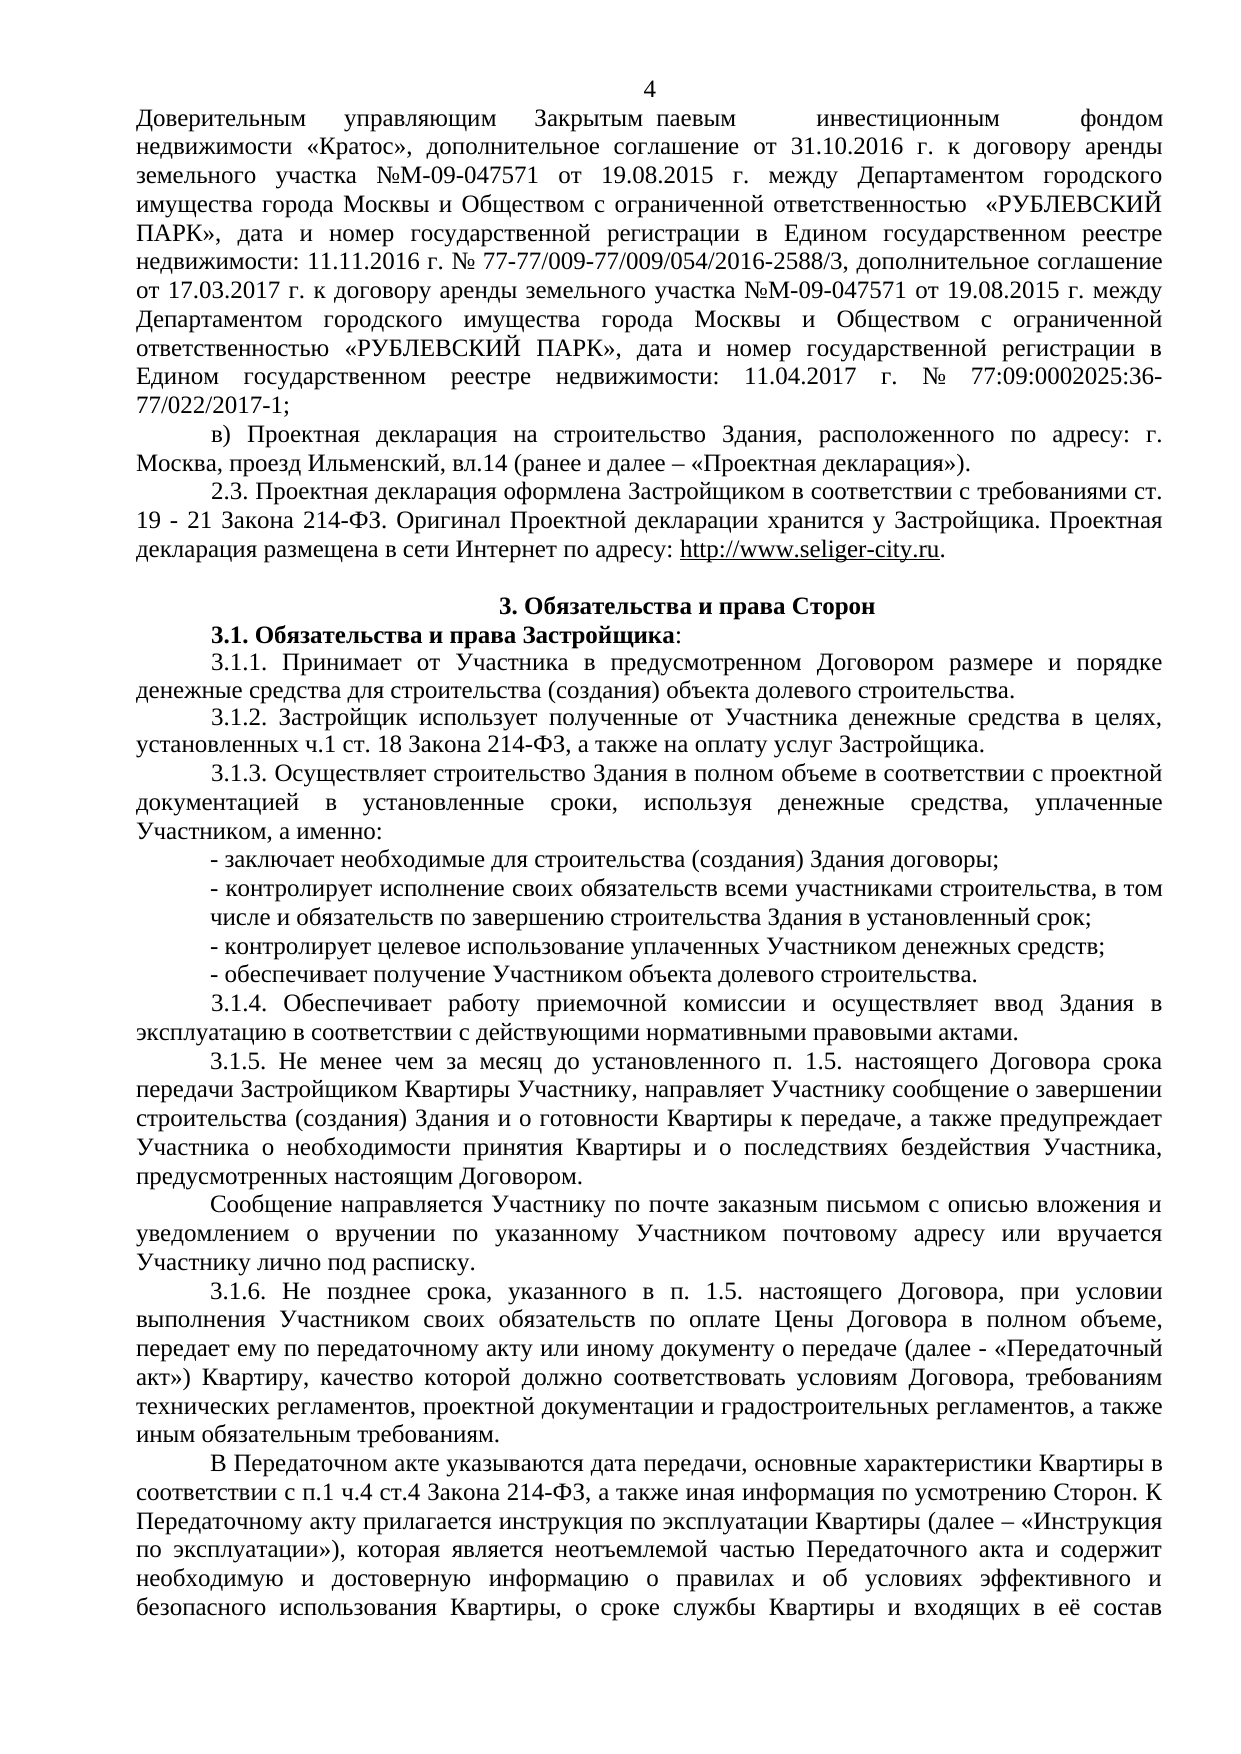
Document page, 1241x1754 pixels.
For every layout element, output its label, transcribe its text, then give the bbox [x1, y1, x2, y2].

text 3.1.5. Не менее чем за месяц до установленного п. 1.5. настоящего Договора срока передачи Застройщиком Квартиры Участнику, направляет Участнику сообщение о завершении строительства (создания) Здания и о готовности Квартиры к передаче, а также предупреждает Участника о необходимости принятия Квартиры и о последствиях бездействия Участника, предусмотренных настоящим Договором. [136, 1046, 1163, 1189]
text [136, 1448, 1163, 1621]
text - обеспечивает получение Участником объекта долевого строительства. [210, 959, 1163, 988]
text Сообщение направляется Участнику по почте заказным письмом с описью вложения и уведомлением о вручении по указанному Участником почтовому адресу или вручается Участнику лично под расписку. [136, 1189, 1163, 1276]
text 3.1.3. Осуществляет строительство Здания в полном объеме в соответствии с проектной документацией в установленные сроки, используя денежные средства, уплаченные Участником, а именно: [136, 758, 1163, 844]
text 3. Обязательства и права Сторон [136, 591, 1163, 620]
text - контролирует целевое использование уплаченных Участником денежных средств; [210, 931, 1163, 959]
text - контролирует исполнение своих обязательств всеми участниками строительства, в том числе и обязательств по завершению строительства Здания в установленный срок; [210, 873, 1163, 931]
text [136, 103, 1163, 419]
text 3.1.2. Застройщик использует полученные от Участника денежные средства в целях, установленных ч.1 ст. 18 Закона 214-ФЗ, а также на оплату услуг Застройщика. [136, 703, 1163, 758]
text 3.1.1. Принимает от Участника в предусмотренном Договором размере и порядке денежные средства для строительства (создания) объекта долевого строительства. [136, 649, 1163, 703]
text 3.1. Обязательства и права Застройщика: [136, 620, 1163, 649]
text 3.1.4. Обеспечивает работу приемочной комиссии и осуществляет ввод Здания в эксплуатацию в соответствии с действующими нормативными правовыми актами. [136, 988, 1163, 1046]
text - заключает необходимые для строительства (создания) Здания договоры; [210, 844, 1163, 873]
text в) Проектная декларация на строительство Здания, расположенного по адресу: г. Москва, проезд Ильменский, вл.14 (ранее и далее – «Проектная декларация»). [136, 419, 1163, 476]
text 2.3. Проектная декларация оформлена Застройщиком в соответствии с требованиями ст. 19 - 21 Закона 214-ФЗ. Оригинал Проектной декларации хранится у Застройщика. Проектная декларация размещена в сети Интернет по адресу: http://www.seliger-city.ru. [136, 476, 1163, 563]
text 3.1.6. Не позднее срока, указанного в п. 1.5. настоящего Договора, при условии выполнения Участником своих обязательств по оплате Цены Договора в полном объеме, передает ему по передаточному акту или иному документу о передаче (далее - «Передаточный акт») Квартиру, качество которой должно соответствовать условиям Договора, требованиям технических регламентов, проектной документации и градостроительных регламентов, а также иным обязательным требованиям. [136, 1276, 1163, 1448]
